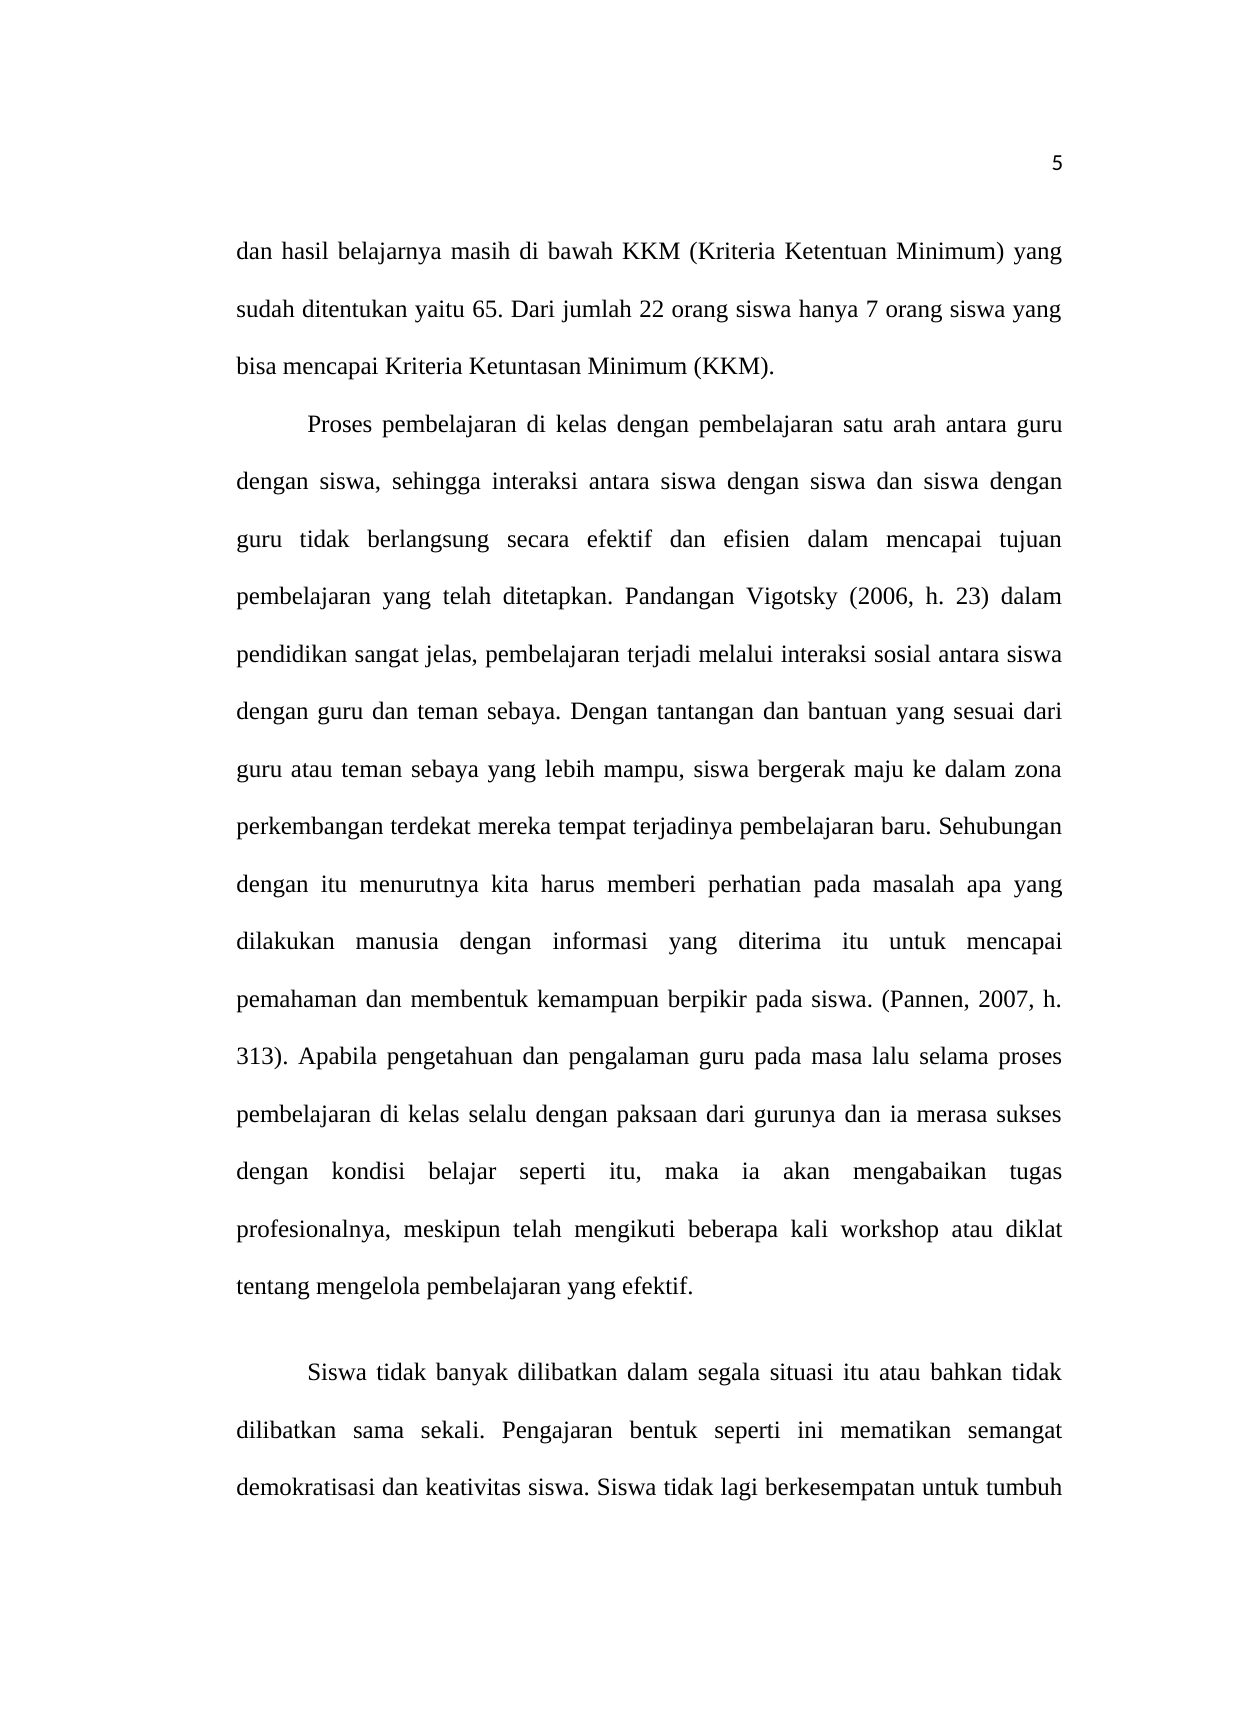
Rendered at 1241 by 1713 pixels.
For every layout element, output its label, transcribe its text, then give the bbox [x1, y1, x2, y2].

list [236, 236, 1063, 380]
list Proses pembelajaran di kelas dengan pembelajaran satu arah antara guru dengan siswa, sehingga interaksi antara siswa dengan siswa dan siswa dengan guru tidak berlangsung secara efektif dan efisien dalam mencapai tujuan pembelajaran yang telah ditetapkan. Pandangan Vigotsky (2006, h. 23) dalam pendidikan sangat jelas, pembelajaran terjadi melalui interaksi sosial antara siswa dengan guru dan teman sebaya. Dengan tantangan dan bantuan yang sesuai dari guru atau teman sebaya yang lebih mampu, siswa bergerak maju ke dalam zona perkembangan terdekat mereka tempat terjadinya pembelajaran baru. Sehubungan dengan itu menurutnya kita harus memberi perhatian pada masalah apa yang dilakukan manusia dengan informasi yang diterima itu untuk mencapai pemahaman dan membentuk kemampuan berpikir pada siswa. (Pannen, 2007, h. 313). Apabila pengetahuan dan pengalaman guru pada masa lalu selama proses pembelajaran di kelas selalu dengan paksaan dari gurunya dan ia merasa sukses dengan kondisi belajar seperti itu, maka ia akan mengabaikan tugas profesionalnya, meskipun telah mengikuti beberapa kali workshop atau diklat tentang mengelola pembelajaran yang efektif. [236, 409, 1063, 1300]
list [236, 1357, 1063, 1501]
